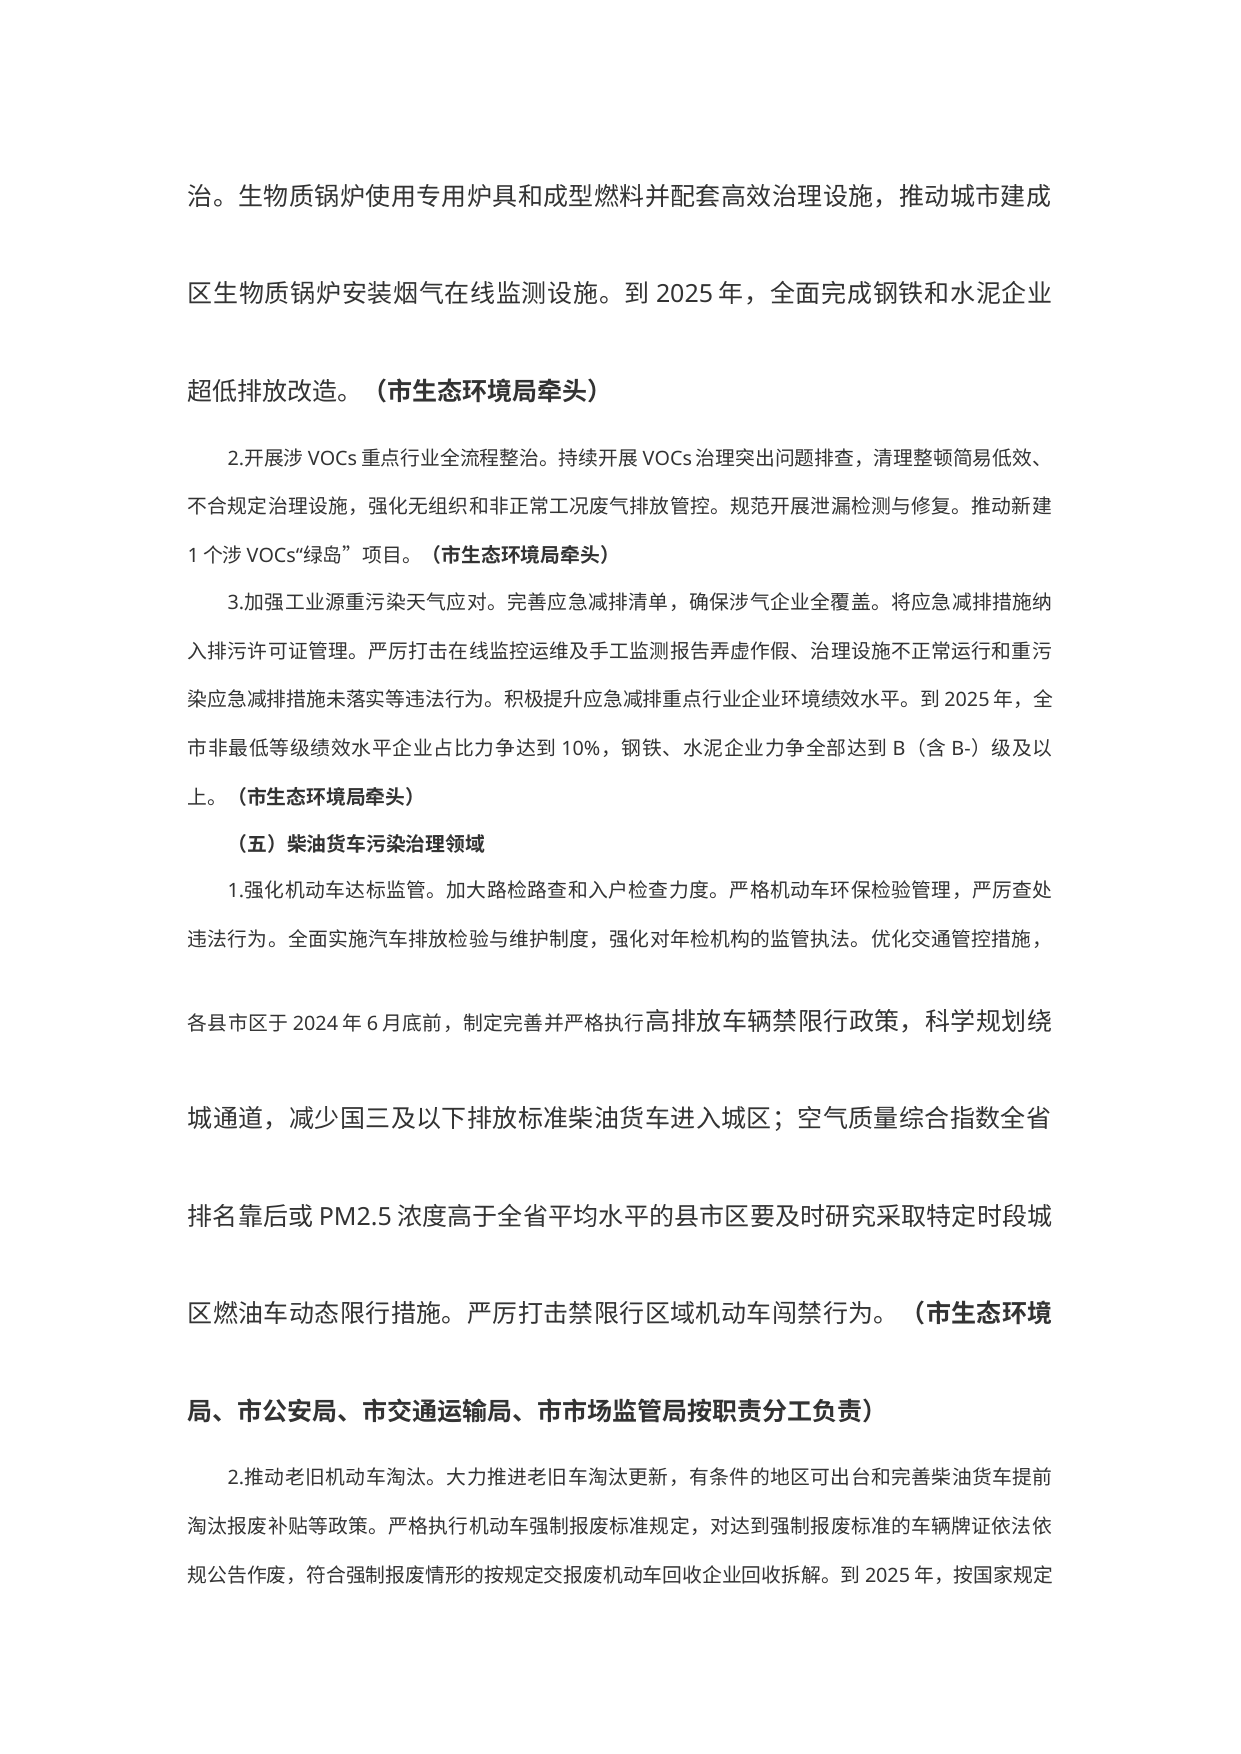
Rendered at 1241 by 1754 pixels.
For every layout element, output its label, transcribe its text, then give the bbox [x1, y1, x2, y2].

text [187, 1460, 1053, 1590]
text 1.强化机动车达标监管。加大路检路查和入户检查力度。严格机动车环保检验管理，严厉查处违法行为。全面实施汽车排放检验与维护制度，强化对年检机构的监管执法。优化交通管控措施，各县市区于2024年6月底前，制定完善并严格执行高排放车辆禁限行政策，科学规划绕城通道，减少国三及以下排放标准柴油货车进入城区；空气质量综合指数全省排名靠后或PM2.5浓度高于全省平均水平的县市区要及时研究采取特定时段城区燃油车动态限行措施。严厉打击禁限行区域机动车闯禁行为。（市生态环境局、市公安局、市交通运输局、市市场监管局按职责分工负责） [187, 873, 1053, 1442]
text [187, 162, 1053, 422]
text 2.开展涉VOCs重点行业全流程整治。持续开展VOCs治理突出问题排查，清理整顿简易低效、不合规定治理设施，强化无组织和非正常工况废气排放管控。规范开展泄漏检测与修复。推动新建1个涉VOCs“绿岛”项目。（市生态环境局牵头） [187, 440, 1053, 570]
text （五）柴油货车污染治理领域 [187, 826, 1053, 859]
text 3.加强工业源重污染天气应对。完善应急减排清单，确保涉气企业全覆盖。将应急减排措施纳入排污许可证管理。严厉打击在线监控运维及手工监测报告弄虚作假、治理设施不正常运行和重污染应急减排措施未落实等违法行为。积极提升应急减排重点行业企业环境绩效水平。到2025年，全市非最低等级绩效水平企业占比力争达到10%，钢铁、水泥企业力争全部达到B（含B-）级及以上。（市生态环境局牵头） [187, 584, 1053, 812]
